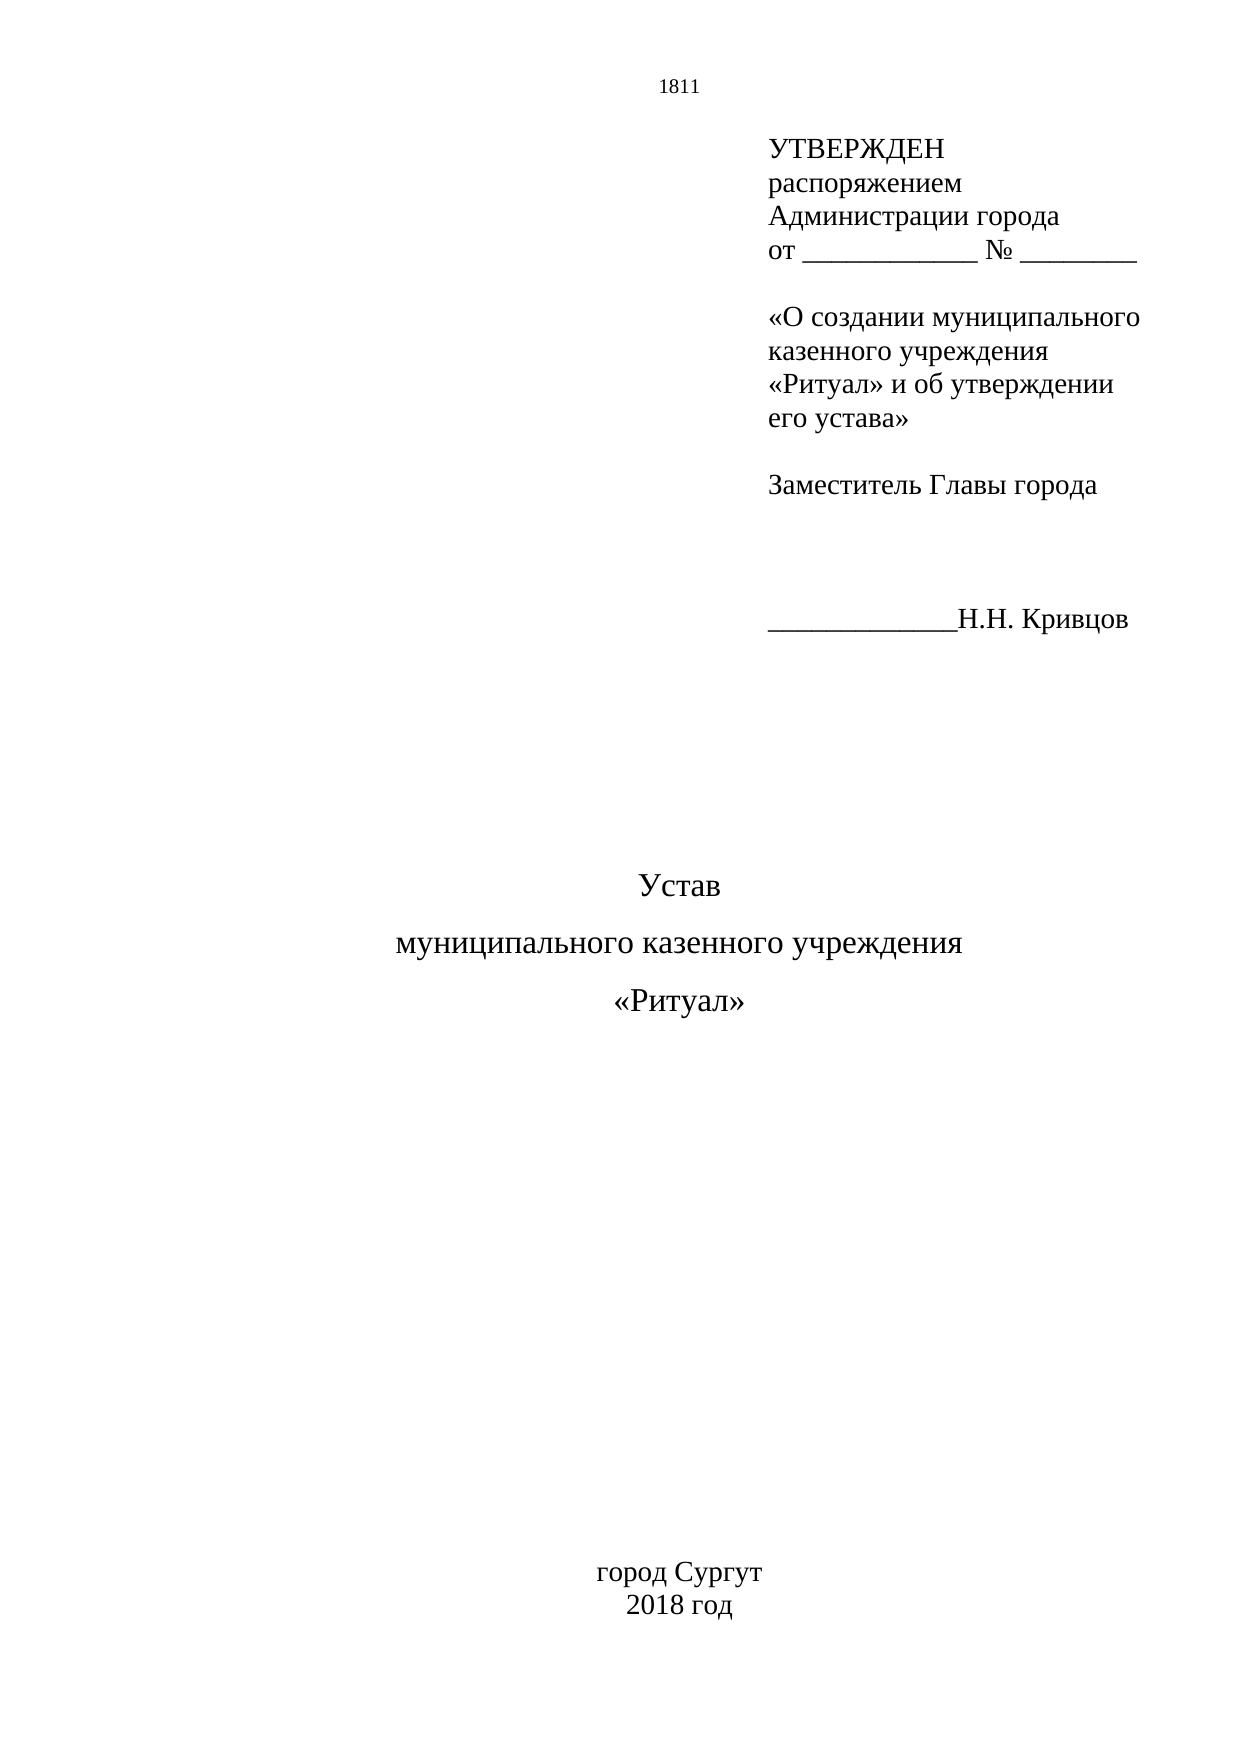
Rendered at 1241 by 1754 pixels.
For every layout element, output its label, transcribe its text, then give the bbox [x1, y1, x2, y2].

text муниципального казенного учреждения [177, 922, 1181, 961]
text «Ритуал» [177, 980, 1181, 1018]
text город Сургут [177, 1554, 1181, 1587]
text «Ритуал» и об утверждении [177, 366, 1181, 400]
text его устава» [177, 400, 1181, 433]
text от ____________ № ________ [177, 232, 1181, 266]
text 2018 год [177, 1587, 1181, 1621]
text «О создании муниципального [177, 299, 1181, 333]
text Администрации города [177, 198, 1181, 232]
text казенного учреждения [177, 333, 1181, 366]
text УТВЕРЖДЕН [177, 131, 1181, 165]
text распоряжением [177, 165, 1181, 198]
text Заместитель Главы города [177, 467, 1181, 500]
text Устав [177, 865, 1181, 903]
text _____________Н.Н. Кривцов [177, 601, 1181, 634]
